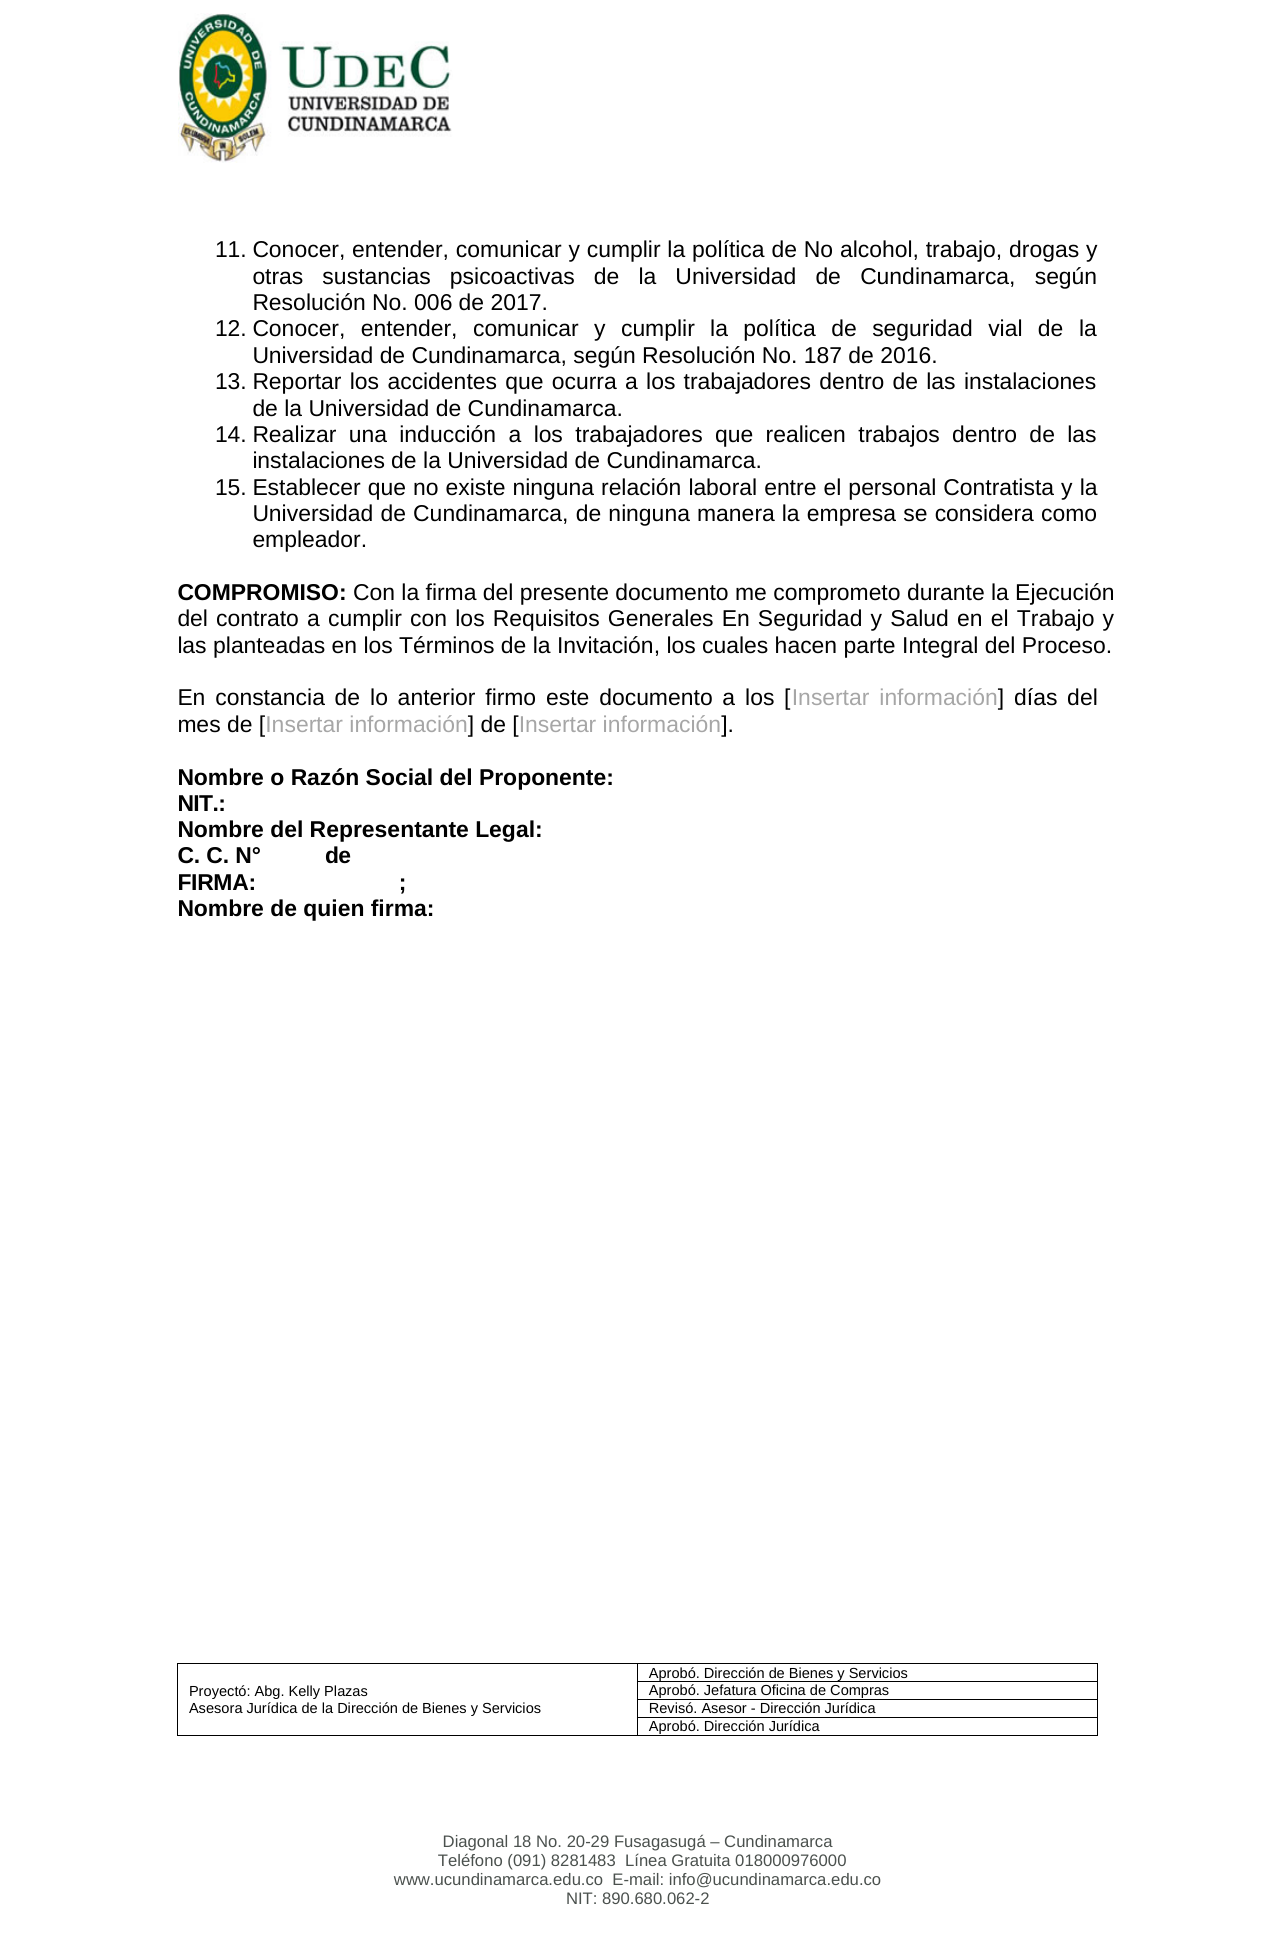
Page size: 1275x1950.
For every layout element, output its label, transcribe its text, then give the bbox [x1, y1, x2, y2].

text FIRMA: ; [177, 869, 1098, 895]
list Conocer, entender, comunicar y cumplir la política de seguridad vial de la Universidad de Cundinamarca, según Resolución No. 187 de 2016. [215, 315, 1098, 368]
picture [178, 13, 453, 163]
text Nombre de quien firma: [177, 895, 1098, 922]
text C. C. N° de [177, 842, 1098, 869]
text En constancia de lo anterior firmo este documento a los [Insertar información] días del mes de [Insertar información] de [Insertar información]. [177, 684, 1098, 737]
text Nombre del Representante Legal: [177, 816, 1098, 842]
text COMPROMISO: Con la firma del presente documento me comprometo durante la Ejecución del contrato a cumplir con los Requisitos Generales En Seguridad y Salud en el Trabajo y las planteadas en los Términos de la Invitación, los cuales hacen parte Integral del Proceso. [177, 579, 1115, 658]
list Reportar los accidentes que ocurra a los trabajadores dentro de las instalaciones de la Universidad de Cundinamarca. [215, 368, 1098, 421]
list Establecer que no existe ninguna relación laboral entre el personal Contratista y la Universidad de Cundinamarca, de ninguna manera la empresa se considera como empleador. [215, 473, 1098, 553]
text NIT.: [177, 790, 1098, 816]
list Realizar una inducción a los trabajadores que realicen trabajos dentro de las instalaciones de la Universidad de Cundinamarca. [215, 421, 1098, 473]
list Conocer, entender, comunicar y cumplir la política de No alcohol, trabajo, drogas y otras sustancias psicoactivas de la Universidad de Cundinamarca, según Resolución No. 006 de 2017. [215, 236, 1098, 315]
text Nombre o Razón Social del Proponente: [177, 763, 1098, 790]
